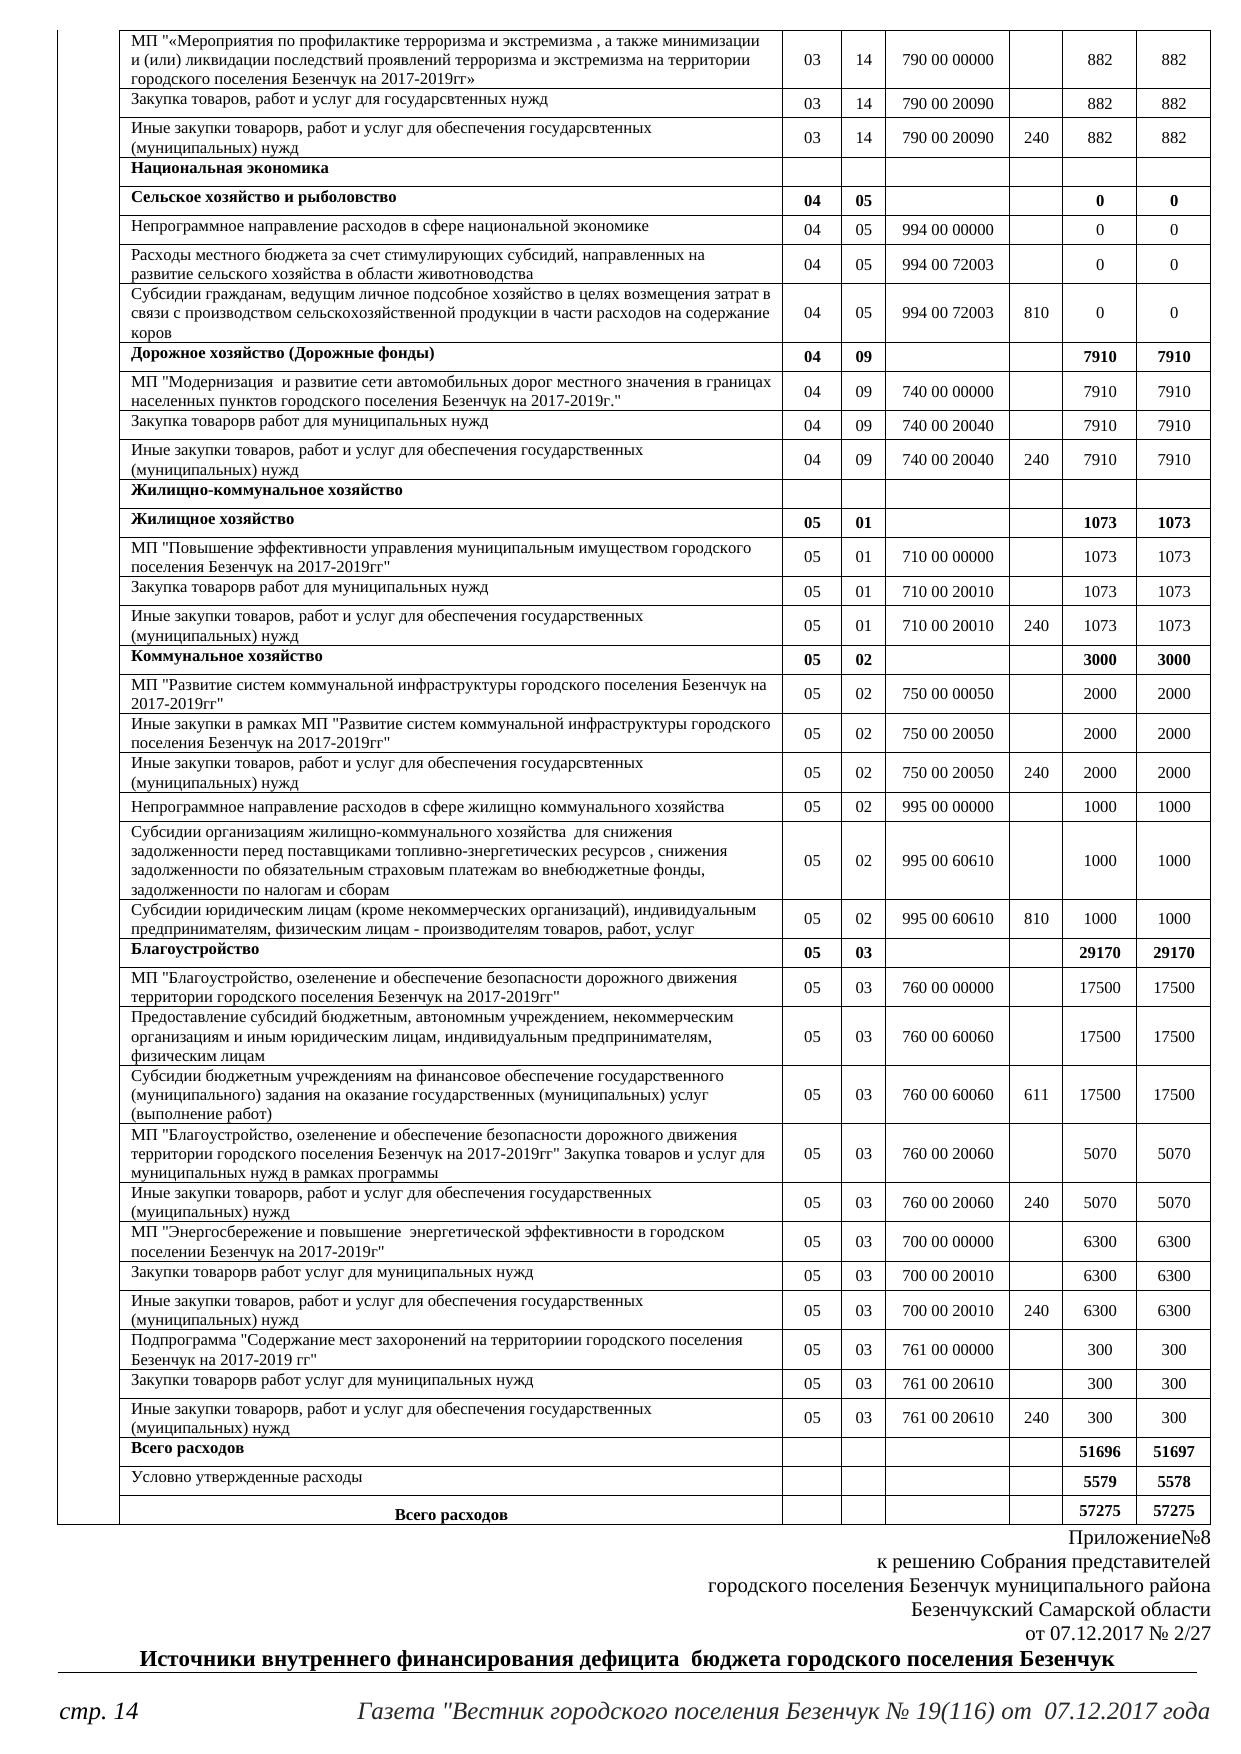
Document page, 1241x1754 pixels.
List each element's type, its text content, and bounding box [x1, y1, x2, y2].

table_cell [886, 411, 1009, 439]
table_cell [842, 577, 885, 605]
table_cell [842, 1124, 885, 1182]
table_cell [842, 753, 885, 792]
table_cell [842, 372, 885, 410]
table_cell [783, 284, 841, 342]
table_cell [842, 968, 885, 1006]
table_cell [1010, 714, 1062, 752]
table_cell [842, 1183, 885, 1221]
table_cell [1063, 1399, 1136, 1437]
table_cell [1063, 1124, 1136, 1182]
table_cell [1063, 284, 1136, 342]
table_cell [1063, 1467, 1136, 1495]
text Безенчукский Самарской области [59, 1597, 1211, 1621]
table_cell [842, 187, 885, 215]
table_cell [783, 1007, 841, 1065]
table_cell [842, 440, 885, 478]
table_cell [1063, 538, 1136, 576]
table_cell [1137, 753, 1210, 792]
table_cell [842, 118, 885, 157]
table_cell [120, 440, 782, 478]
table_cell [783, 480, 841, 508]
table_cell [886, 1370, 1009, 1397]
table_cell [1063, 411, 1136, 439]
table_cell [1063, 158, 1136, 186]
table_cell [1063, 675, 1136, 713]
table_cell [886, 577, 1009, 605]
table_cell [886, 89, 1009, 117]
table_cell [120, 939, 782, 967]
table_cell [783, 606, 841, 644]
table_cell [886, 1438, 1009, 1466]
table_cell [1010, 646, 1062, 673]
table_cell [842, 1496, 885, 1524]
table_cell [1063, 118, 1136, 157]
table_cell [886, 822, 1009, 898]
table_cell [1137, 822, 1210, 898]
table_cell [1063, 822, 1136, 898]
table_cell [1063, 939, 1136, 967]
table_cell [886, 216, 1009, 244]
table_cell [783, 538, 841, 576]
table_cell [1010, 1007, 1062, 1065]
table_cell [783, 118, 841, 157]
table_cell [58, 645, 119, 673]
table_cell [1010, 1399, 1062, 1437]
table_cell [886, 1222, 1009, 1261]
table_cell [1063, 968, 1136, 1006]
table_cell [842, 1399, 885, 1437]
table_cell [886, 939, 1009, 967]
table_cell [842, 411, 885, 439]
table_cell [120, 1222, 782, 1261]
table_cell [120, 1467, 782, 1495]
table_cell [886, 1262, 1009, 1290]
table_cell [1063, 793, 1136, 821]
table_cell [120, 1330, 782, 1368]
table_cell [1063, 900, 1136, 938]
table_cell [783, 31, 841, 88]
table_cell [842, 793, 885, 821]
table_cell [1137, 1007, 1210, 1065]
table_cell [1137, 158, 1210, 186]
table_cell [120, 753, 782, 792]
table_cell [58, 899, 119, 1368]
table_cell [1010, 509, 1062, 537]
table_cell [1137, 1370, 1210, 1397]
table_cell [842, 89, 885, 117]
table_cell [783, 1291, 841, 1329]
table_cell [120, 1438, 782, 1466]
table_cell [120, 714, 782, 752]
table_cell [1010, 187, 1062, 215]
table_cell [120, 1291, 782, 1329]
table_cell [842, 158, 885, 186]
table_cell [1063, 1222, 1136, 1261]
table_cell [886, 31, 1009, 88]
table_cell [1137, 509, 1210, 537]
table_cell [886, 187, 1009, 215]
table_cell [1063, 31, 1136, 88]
text городского поселения Безенчук муниципального района [59, 1573, 1211, 1597]
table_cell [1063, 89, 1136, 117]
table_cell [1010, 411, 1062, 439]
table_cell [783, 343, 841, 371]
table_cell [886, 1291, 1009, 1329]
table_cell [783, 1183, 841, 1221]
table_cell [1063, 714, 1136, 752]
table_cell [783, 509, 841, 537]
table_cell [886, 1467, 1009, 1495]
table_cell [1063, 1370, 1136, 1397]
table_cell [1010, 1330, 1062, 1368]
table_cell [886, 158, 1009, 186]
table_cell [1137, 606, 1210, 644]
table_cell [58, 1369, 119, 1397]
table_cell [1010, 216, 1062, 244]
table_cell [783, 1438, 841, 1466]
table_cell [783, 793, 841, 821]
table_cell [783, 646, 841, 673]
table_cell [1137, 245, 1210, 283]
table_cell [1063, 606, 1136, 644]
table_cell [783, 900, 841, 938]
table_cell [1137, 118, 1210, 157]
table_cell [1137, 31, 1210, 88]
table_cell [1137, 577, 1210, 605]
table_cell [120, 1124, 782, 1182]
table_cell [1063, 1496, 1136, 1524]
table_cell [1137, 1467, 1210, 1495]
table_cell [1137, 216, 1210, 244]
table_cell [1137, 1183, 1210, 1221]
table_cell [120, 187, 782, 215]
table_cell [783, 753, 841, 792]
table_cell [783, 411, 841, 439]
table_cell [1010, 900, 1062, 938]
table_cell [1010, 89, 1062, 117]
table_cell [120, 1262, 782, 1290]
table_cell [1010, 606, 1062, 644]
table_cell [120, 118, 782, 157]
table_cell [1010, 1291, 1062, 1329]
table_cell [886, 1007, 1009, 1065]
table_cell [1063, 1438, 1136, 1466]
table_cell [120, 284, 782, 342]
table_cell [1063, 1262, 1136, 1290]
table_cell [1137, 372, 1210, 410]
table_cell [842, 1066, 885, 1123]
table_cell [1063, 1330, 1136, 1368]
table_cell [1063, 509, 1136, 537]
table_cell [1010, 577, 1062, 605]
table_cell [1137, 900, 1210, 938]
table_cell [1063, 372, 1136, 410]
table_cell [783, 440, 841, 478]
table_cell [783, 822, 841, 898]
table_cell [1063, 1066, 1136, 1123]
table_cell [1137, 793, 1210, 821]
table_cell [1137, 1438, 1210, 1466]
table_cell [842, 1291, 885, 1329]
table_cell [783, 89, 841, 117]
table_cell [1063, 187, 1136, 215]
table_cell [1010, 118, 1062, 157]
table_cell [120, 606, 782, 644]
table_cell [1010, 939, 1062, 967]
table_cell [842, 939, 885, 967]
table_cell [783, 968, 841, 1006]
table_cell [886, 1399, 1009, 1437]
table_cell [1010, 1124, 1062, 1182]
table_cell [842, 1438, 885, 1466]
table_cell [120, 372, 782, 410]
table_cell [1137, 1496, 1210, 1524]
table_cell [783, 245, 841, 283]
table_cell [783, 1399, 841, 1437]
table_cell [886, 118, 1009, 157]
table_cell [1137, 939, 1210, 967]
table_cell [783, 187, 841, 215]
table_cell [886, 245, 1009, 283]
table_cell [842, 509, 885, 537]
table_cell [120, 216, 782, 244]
text к решению Собрания представителей [59, 1549, 1211, 1573]
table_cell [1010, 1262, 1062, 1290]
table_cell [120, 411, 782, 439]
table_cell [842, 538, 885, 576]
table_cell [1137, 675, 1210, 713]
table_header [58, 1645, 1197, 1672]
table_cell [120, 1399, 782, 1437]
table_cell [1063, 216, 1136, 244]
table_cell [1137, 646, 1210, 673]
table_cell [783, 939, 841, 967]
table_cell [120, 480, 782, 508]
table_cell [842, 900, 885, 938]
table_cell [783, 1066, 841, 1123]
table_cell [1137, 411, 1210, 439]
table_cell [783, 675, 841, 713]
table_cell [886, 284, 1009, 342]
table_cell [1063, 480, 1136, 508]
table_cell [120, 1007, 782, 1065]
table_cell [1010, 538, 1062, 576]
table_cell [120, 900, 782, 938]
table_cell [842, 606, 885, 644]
text Приложение№8 [59, 1525, 1211, 1549]
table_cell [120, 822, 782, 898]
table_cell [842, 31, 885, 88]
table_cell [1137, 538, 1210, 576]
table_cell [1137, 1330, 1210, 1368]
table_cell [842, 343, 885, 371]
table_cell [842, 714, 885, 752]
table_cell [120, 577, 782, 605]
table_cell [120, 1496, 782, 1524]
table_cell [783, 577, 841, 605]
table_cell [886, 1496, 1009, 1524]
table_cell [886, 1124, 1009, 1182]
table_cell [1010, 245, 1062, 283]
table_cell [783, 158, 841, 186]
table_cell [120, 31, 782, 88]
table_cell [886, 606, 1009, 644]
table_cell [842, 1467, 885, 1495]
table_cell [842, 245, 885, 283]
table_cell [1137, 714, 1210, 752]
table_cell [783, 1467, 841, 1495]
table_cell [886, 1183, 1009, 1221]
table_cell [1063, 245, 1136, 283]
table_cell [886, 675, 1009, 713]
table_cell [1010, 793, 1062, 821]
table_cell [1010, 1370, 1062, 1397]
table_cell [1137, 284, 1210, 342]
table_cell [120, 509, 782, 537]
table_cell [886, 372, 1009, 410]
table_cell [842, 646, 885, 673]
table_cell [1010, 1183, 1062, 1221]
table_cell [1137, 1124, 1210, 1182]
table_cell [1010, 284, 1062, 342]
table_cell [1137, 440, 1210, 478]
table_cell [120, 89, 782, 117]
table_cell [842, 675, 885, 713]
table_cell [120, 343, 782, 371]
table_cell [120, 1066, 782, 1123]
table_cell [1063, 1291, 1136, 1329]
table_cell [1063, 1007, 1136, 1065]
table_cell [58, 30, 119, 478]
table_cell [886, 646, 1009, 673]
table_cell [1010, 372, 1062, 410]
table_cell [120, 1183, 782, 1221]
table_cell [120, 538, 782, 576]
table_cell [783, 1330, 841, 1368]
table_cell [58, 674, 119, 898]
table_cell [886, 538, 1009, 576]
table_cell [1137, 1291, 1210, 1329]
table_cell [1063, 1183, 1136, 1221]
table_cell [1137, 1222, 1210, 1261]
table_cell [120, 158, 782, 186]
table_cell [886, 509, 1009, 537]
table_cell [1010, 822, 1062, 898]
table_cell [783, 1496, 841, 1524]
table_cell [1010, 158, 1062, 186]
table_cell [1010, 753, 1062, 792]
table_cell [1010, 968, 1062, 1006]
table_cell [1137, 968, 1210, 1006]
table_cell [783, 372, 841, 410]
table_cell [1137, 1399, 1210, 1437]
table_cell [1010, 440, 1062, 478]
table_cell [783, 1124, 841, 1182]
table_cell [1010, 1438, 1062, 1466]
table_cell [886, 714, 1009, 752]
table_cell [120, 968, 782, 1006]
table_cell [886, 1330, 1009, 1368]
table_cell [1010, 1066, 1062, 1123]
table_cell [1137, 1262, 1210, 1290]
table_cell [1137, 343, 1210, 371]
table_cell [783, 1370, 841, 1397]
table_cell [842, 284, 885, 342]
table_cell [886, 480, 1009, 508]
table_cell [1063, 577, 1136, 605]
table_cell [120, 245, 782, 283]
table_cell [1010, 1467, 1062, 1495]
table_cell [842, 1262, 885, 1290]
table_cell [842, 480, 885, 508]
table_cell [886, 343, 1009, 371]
text от 07.12.2017 № 2/27 [59, 1621, 1211, 1645]
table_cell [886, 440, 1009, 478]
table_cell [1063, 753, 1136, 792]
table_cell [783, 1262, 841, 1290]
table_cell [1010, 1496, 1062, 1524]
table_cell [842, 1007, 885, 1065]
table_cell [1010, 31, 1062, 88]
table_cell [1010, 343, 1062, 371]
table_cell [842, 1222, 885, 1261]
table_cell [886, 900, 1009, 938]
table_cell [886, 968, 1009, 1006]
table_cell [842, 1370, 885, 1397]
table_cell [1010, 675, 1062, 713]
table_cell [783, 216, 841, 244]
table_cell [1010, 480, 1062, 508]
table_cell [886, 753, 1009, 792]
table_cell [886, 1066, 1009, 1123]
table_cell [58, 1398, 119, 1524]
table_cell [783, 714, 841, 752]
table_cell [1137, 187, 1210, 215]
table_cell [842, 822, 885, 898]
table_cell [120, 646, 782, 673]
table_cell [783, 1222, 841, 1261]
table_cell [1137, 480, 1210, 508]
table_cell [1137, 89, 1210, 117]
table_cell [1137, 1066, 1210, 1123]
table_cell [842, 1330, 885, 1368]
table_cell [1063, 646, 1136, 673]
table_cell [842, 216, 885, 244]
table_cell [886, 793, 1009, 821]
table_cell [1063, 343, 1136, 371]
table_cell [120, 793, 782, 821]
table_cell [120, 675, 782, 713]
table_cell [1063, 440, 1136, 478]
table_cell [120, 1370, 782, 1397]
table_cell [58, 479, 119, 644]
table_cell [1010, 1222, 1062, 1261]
